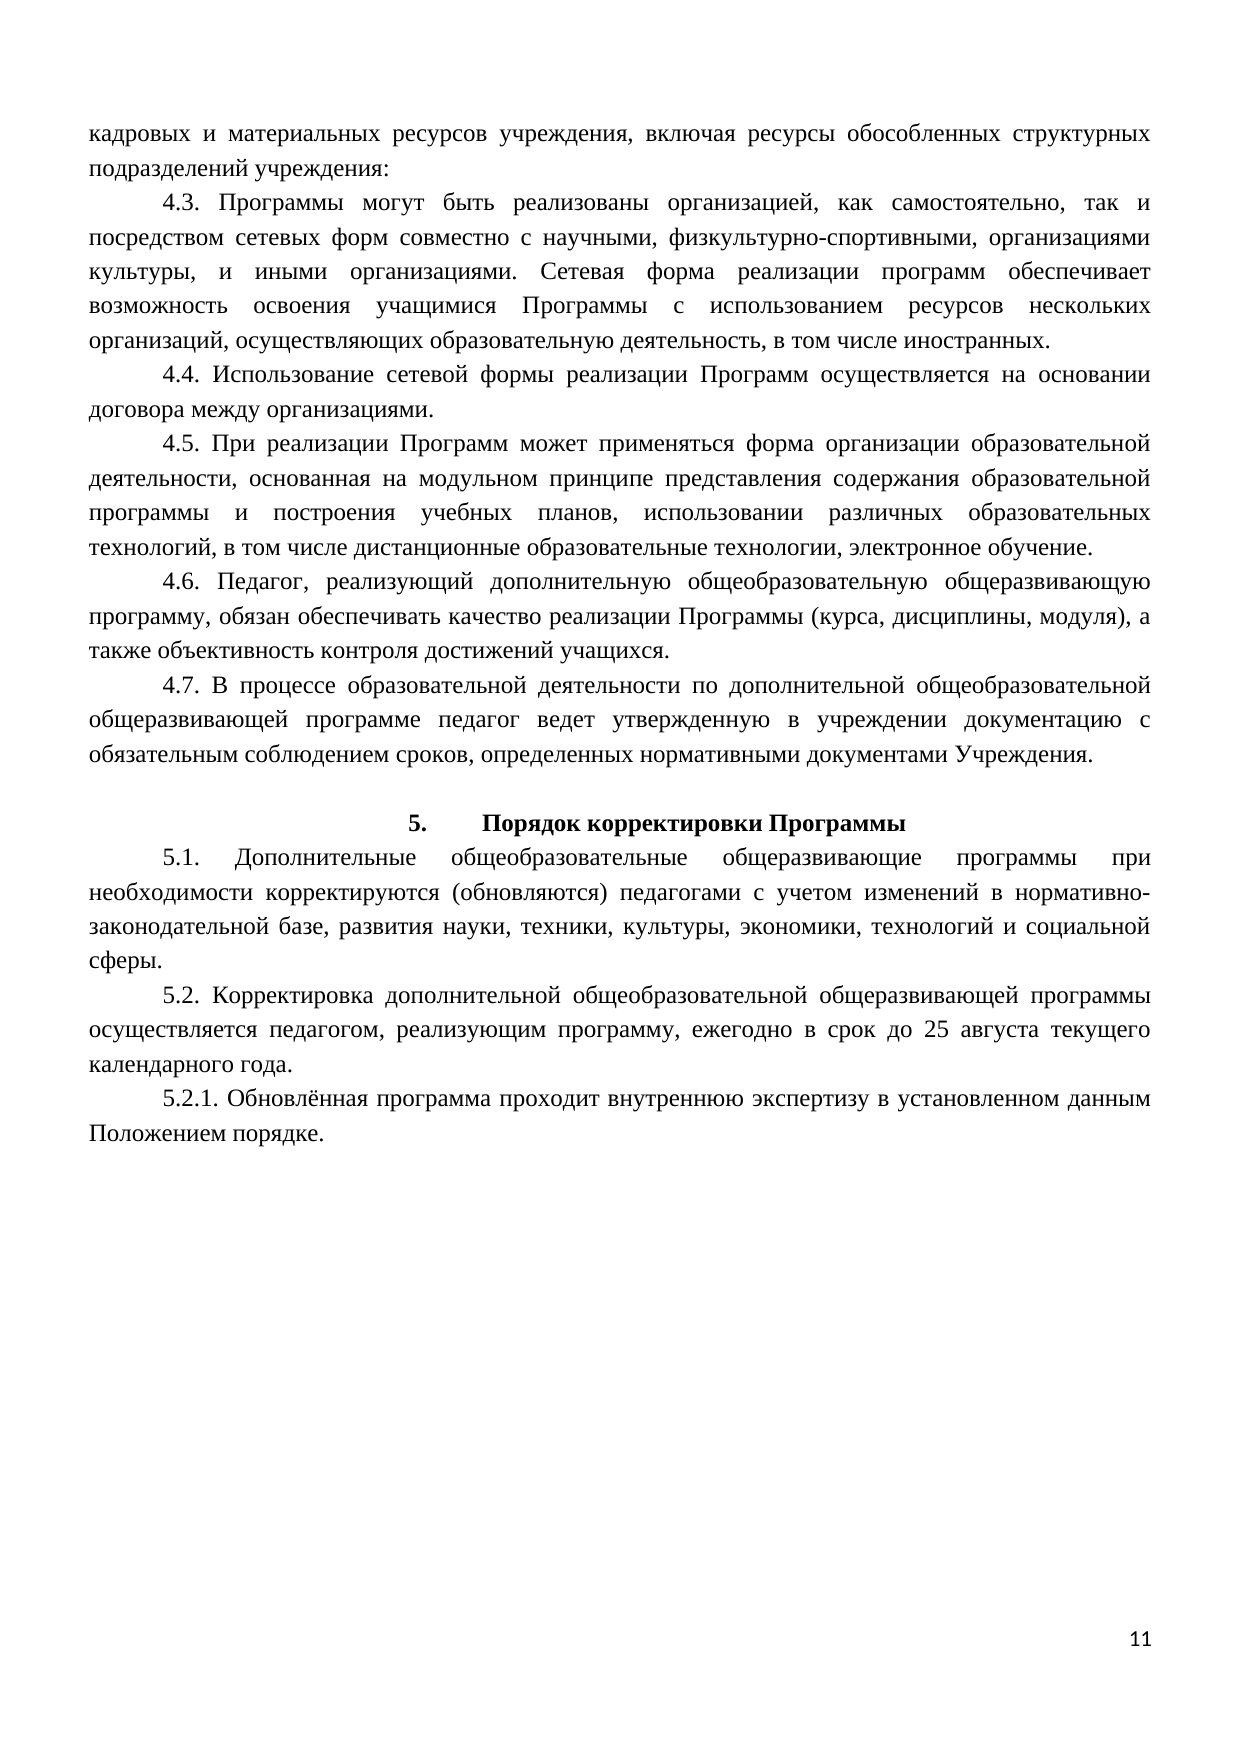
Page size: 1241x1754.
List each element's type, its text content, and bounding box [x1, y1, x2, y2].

text 5.1. Дополнительные общеобразовательные общеразвивающие программы при необходимости корректируются (обновляются) педагогами с учетом изменений в нормативно-законодательной базе, развития науки, техники, культуры, экономики, технологий и социальной сферы. [89, 842, 1152, 974]
list Порядок корректировки Программы [89, 808, 1152, 836]
text 4.5. При реализации Программ может применяться форма организации образовательной деятельности, основанная на модульном принципе представления содержания образовательной программы и построения учебных планов, использовании различных образовательных технологий, в том числе дистанционные образовательные технологии, электронное обучение. [89, 428, 1152, 561]
text 4.4. Использование сетевой формы реализации Программ осуществляется на основании договора между организациями. [89, 359, 1152, 423]
text 4.6. Педагог, реализующий дополнительную общеобразовательную общеразвивающую программу, обязан обеспечивать качество реализации Программы (курса, дисциплины, модуля), а также объективность контроля достижений учащихся. [89, 566, 1152, 664]
text 4.7. В процессе образовательной деятельности по дополнительной общеобразовательной общеразвивающей программе педагог ведет утвержденную в учреждении документацию с обязательным соблюдением сроков, определенных нормативными документами Учреждения. [89, 670, 1152, 767]
text 5.2. Корректировка дополнительной общеобразовательной общеразвивающей программы осуществляется педагогом, реализующим программу, ежегодно в срок до 25 августа текущего календарного года. [89, 980, 1152, 1078]
text 4.3. Программы могут быть реализованы организацией, как самостоятельно, так и посредством сетевых форм совместно с научными, физкультурно-спортивными, организациями культуры, и иными организациями. Сетевая форма реализации программ обеспечивает возможность освоения учащимися Программы с использованием ресурсов нескольких организаций, осуществляющих образовательную деятельность, в том числе иностранных. [89, 187, 1152, 354]
text 5.2.1. Обновлённая программа проходит внутреннюю экспертизу в установленном данным Положением порядке. [89, 1083, 1152, 1147]
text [89, 118, 1152, 181]
